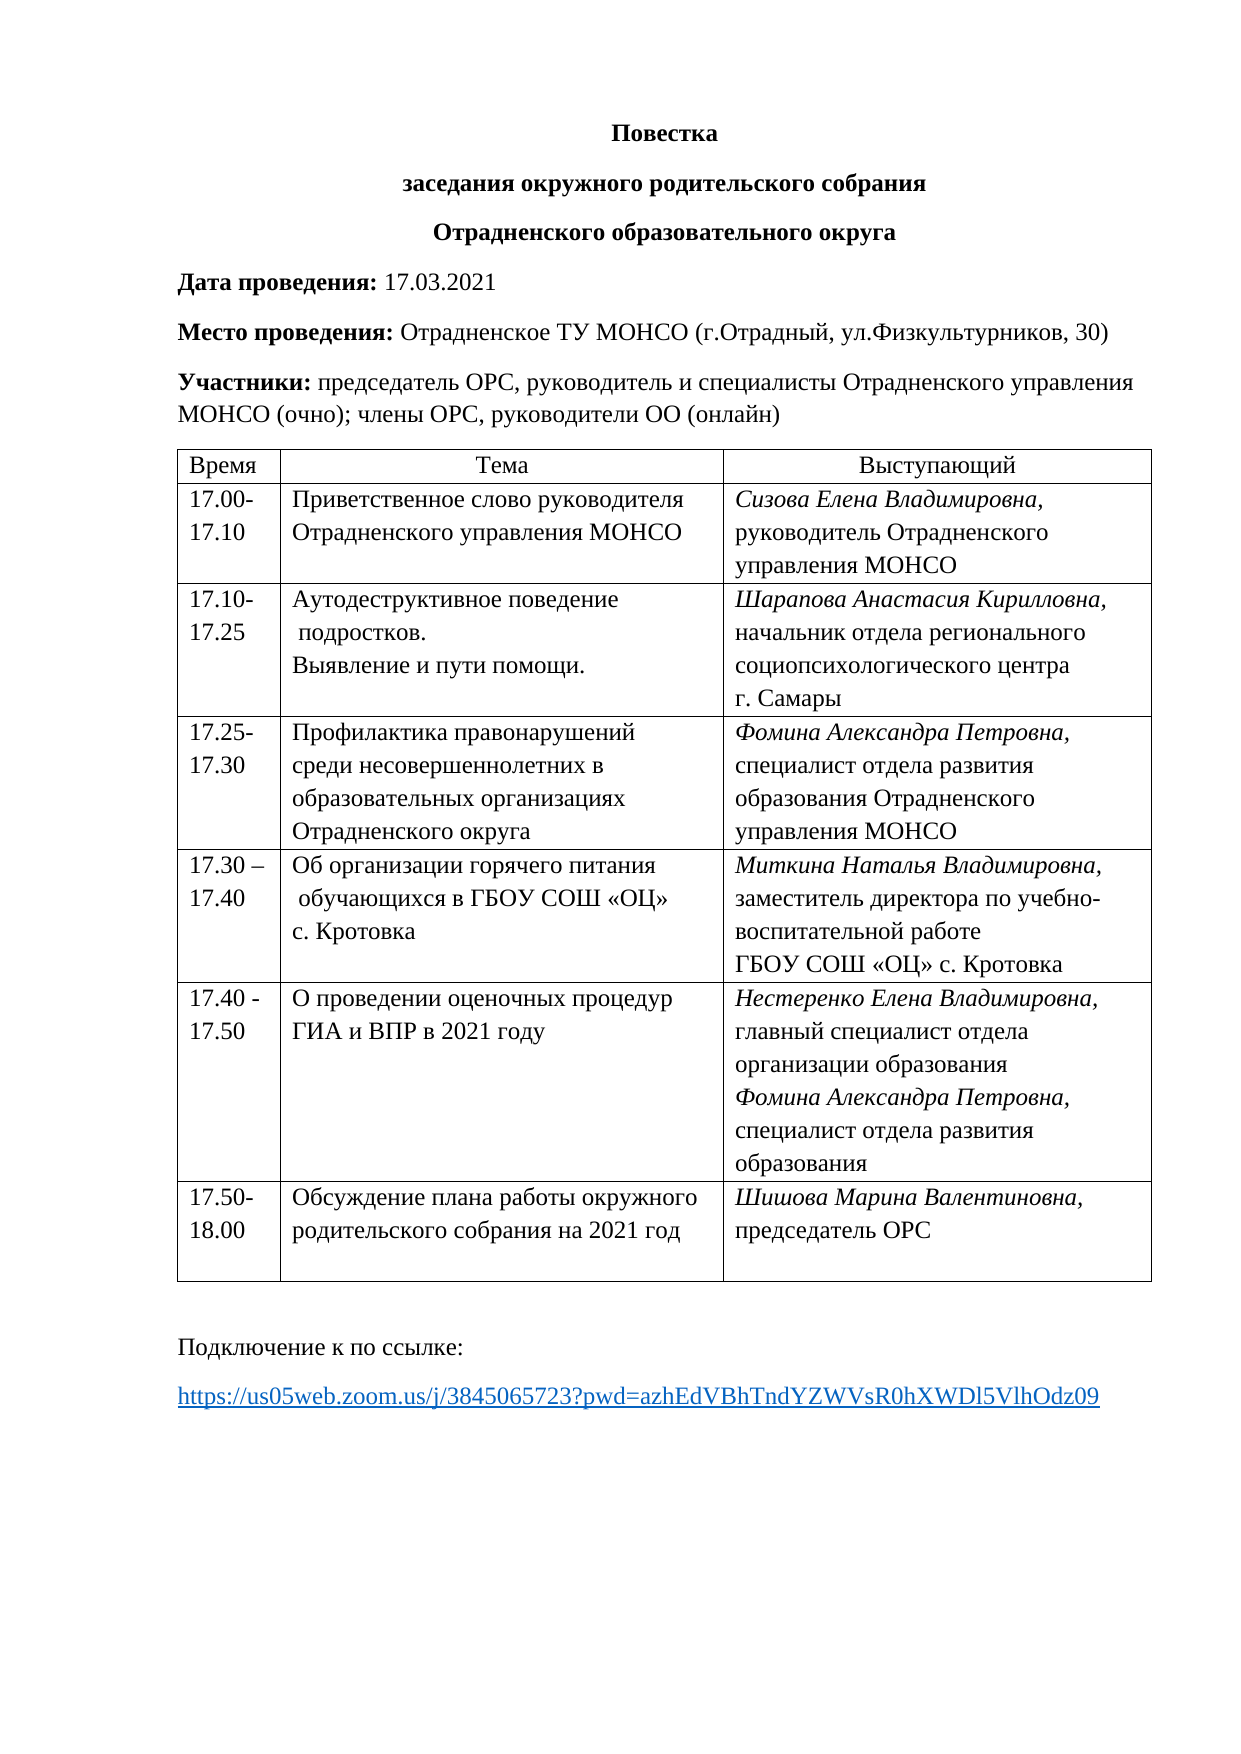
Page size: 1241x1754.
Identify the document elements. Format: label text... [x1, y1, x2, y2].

text Повестка [177, 118, 1152, 147]
table_header Тема [281, 450, 723, 483]
table_cell Нестеренко Елена Владимировна, главный специалист отдела организации образования Фомина Александра Петровна, специалист отдела развития образования [724, 983, 1151, 1181]
table_cell Приветственное слово руководителя Отрадненского управления МОНСО [281, 484, 723, 583]
table_header Выступающий [724, 450, 1151, 483]
table_cell 17.00-17.10 [178, 484, 280, 583]
table_cell 17.30 – 17.40 [178, 850, 280, 982]
table_cell Аутодеструктивное поведение подростков. Выявление и пути помощи. [281, 584, 723, 716]
text Дата проведения: 17.03.2021 [177, 267, 1152, 296]
table_cell О проведении оценочных процедур ГИА и ВПР в 2021 году [281, 983, 723, 1181]
text https://us05web.zoom.us/j/3845065723?pwd=azhEdVBhTndYZWVsR0hXWDl5VlhOdz09 [177, 1381, 1152, 1410]
table_cell 17.25-17.30 [178, 717, 280, 849]
table_cell 17.50-18.00 [178, 1182, 280, 1281]
table_cell Сизова Елена Владимировна, руководитель Отрадненского управления МОНСО [724, 484, 1151, 583]
table_cell Профилактика правонарушений среди несовершеннолетних в образовательных организациях Отрадненского округа [281, 717, 723, 849]
table_cell Обсуждение плана работы окружного родительского собрания на 2021 год [281, 1182, 723, 1281]
table_cell Об организации горячего питания обучающихся в ГБОУ СОШ «ОЦ» с. Кротовка [281, 850, 723, 982]
table_cell Миткина Наталья Владимировна, заместитель директора по учебно-воспитательной работе ГБОУ СОШ «ОЦ» с. Кротовка [724, 850, 1151, 982]
text Отрадненского образовательного округа [177, 217, 1152, 246]
table_cell Шишова Марина Валентиновна, председатель ОРС [724, 1182, 1151, 1281]
text заседания окружного родительского собрания [177, 168, 1152, 197]
table_cell 17.10-17.25 [178, 584, 280, 716]
table_header Время [178, 450, 280, 483]
table_cell Шарапова Анастасия Кирилловна, начальник отдела регионального социопсихологического центра г. Самары [724, 584, 1151, 716]
text Участники: председатель ОРС, руководитель и специалисты Отрадненского управления МОНСО (очно); члены ОРС, руководители ОО (онлайн) [177, 367, 1152, 428]
text Подключение к по ссылке: [177, 1332, 1152, 1360]
table_cell 17.40 -17.50 [178, 983, 280, 1181]
table_cell Фомина Александра Петровна, специалист отдела развития образования Отрадненского управления МОНСО [724, 717, 1151, 849]
text Место проведения: Отрадненское ТУ МОНСО (г.Отрадный, ул.Физкультурников, 30) [177, 317, 1152, 346]
